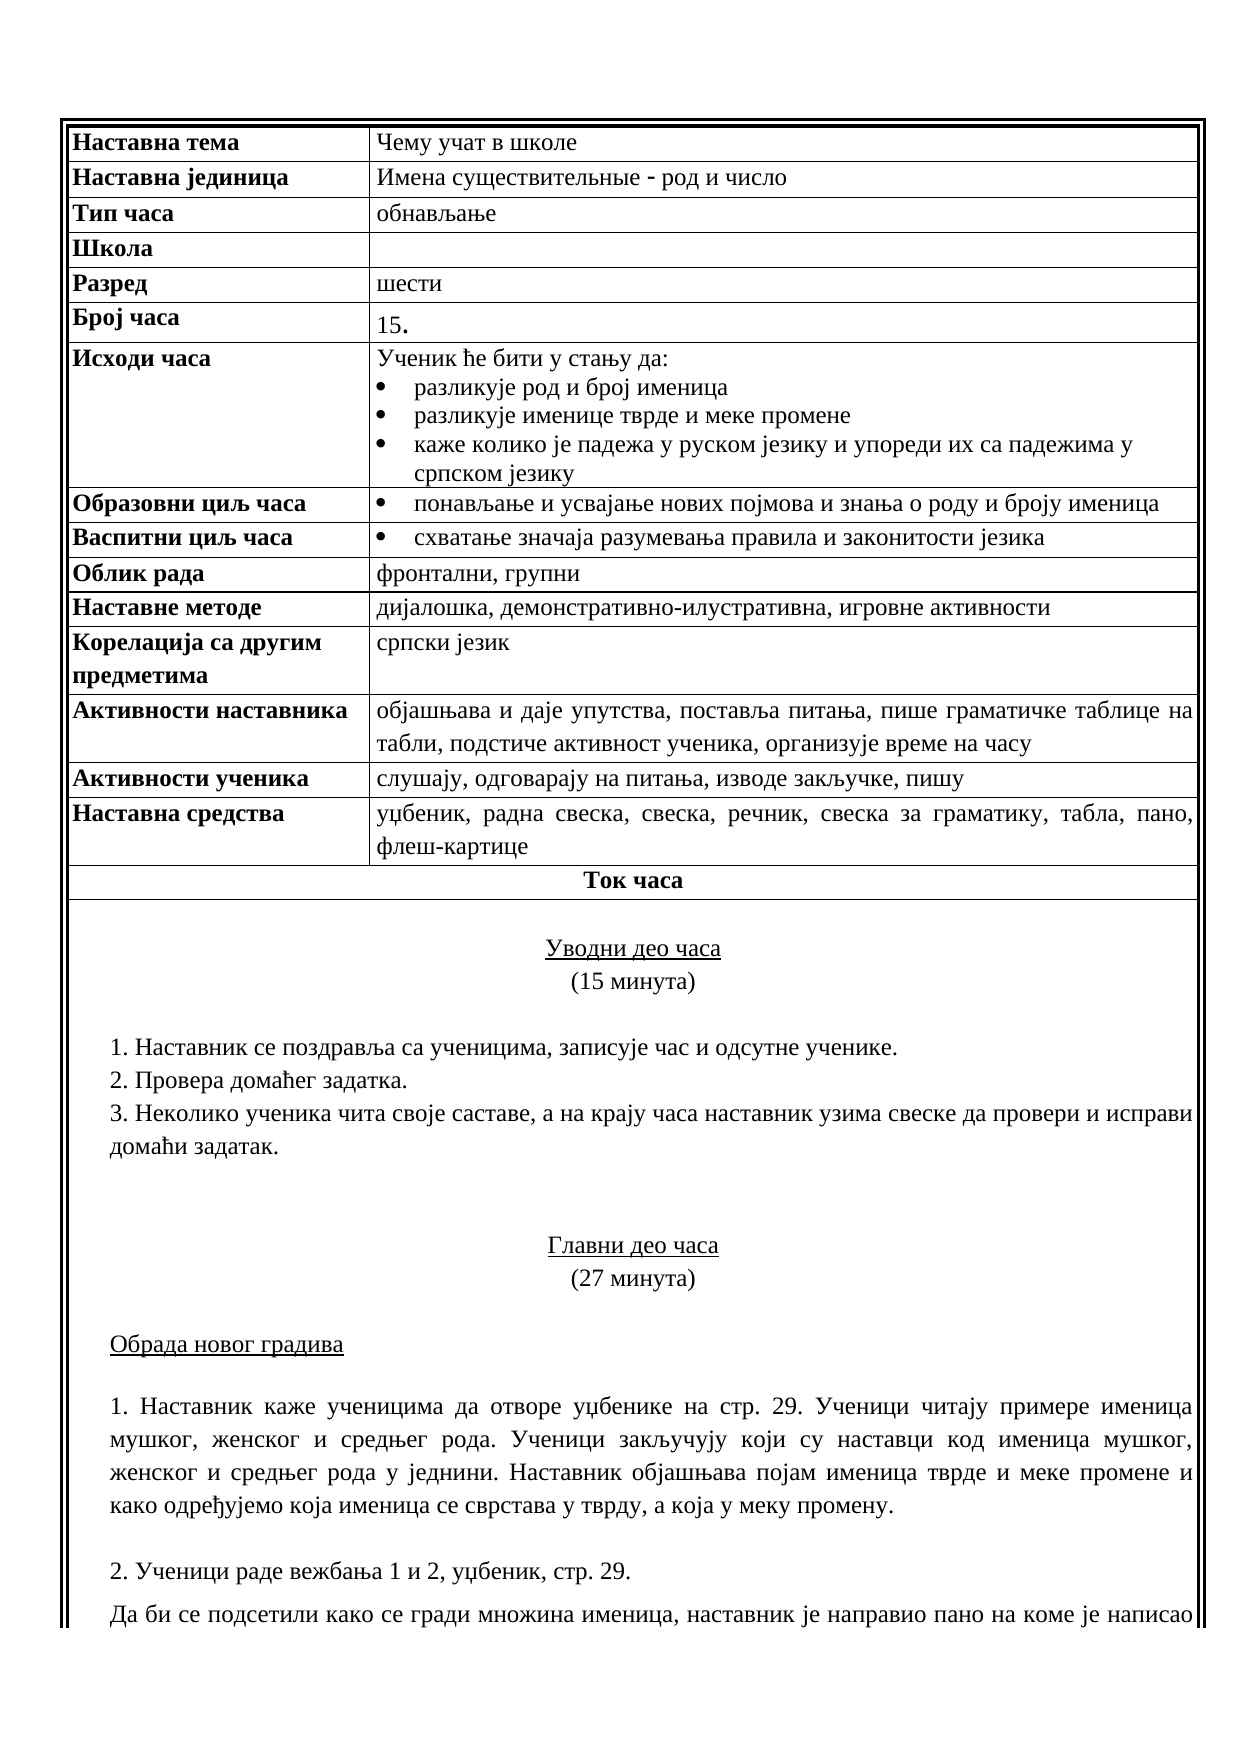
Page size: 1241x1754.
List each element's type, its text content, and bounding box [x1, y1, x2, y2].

table_cell Ученик ће бити у стању да: разликује род и број именица разликује именице тврде и меке промене каже колико је падежа у руском језику и упореди их са падежима у српском језику [370, 343, 1197, 487]
table_cell понављање и усвајање нових појмова и знања о роду и броју именица [370, 488, 1197, 521]
table_cell Васпитни циљ часа [69, 523, 369, 557]
table_cell Разред [69, 268, 369, 302]
table_cell фронтални, групни [370, 558, 1197, 591]
table_cell [370, 233, 1197, 267]
table_cell шести [370, 268, 1197, 302]
table_cell Активности наставника [69, 695, 369, 762]
table_cell Наставна јединица [69, 162, 369, 197]
table_cell Исходи часа [69, 343, 369, 487]
table_cell Корелација са другим предметима [69, 627, 369, 694]
table_cell Тип часа [69, 198, 369, 232]
table_cell објашњава и даје упутства, поставља питања, пише граматичке таблице на табли, подстиче активност ученика, организује време на часу [370, 695, 1197, 762]
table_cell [69, 900, 1197, 1628]
table_cell схватање значаја разумевања правила и законитости језика [370, 523, 1197, 557]
table_cell слушају, одговарају на питања, изводе закључке, пишу [370, 763, 1197, 797]
table_cell Облик рада [69, 558, 369, 591]
table_cell Ток часа [69, 866, 1197, 899]
table_cell Школа [69, 233, 369, 267]
table_cell Имена существительные род и число [370, 162, 1197, 197]
table_cell Чему учат в школе [369, 121, 1201, 161]
table_cell Наставна тема [65, 121, 369, 161]
table_cell Наставне методе [69, 593, 369, 626]
table_cell Образовни циљ часа [69, 488, 369, 521]
table_cell Наставна средства [69, 798, 369, 864]
table_cell српски језик [370, 627, 1197, 694]
table_cell Активности ученика [69, 763, 369, 797]
table_cell 15. [370, 303, 1197, 342]
table_cell дијалошка, демонстративно-илустративна, игровне активности [370, 593, 1197, 626]
table_cell уџбеник, радна свеска, свеска, речник, свеска за граматику, табла, пано, флеш-картице [370, 798, 1197, 864]
table_cell обнављање [370, 198, 1197, 232]
table_cell Број часа [69, 303, 369, 342]
